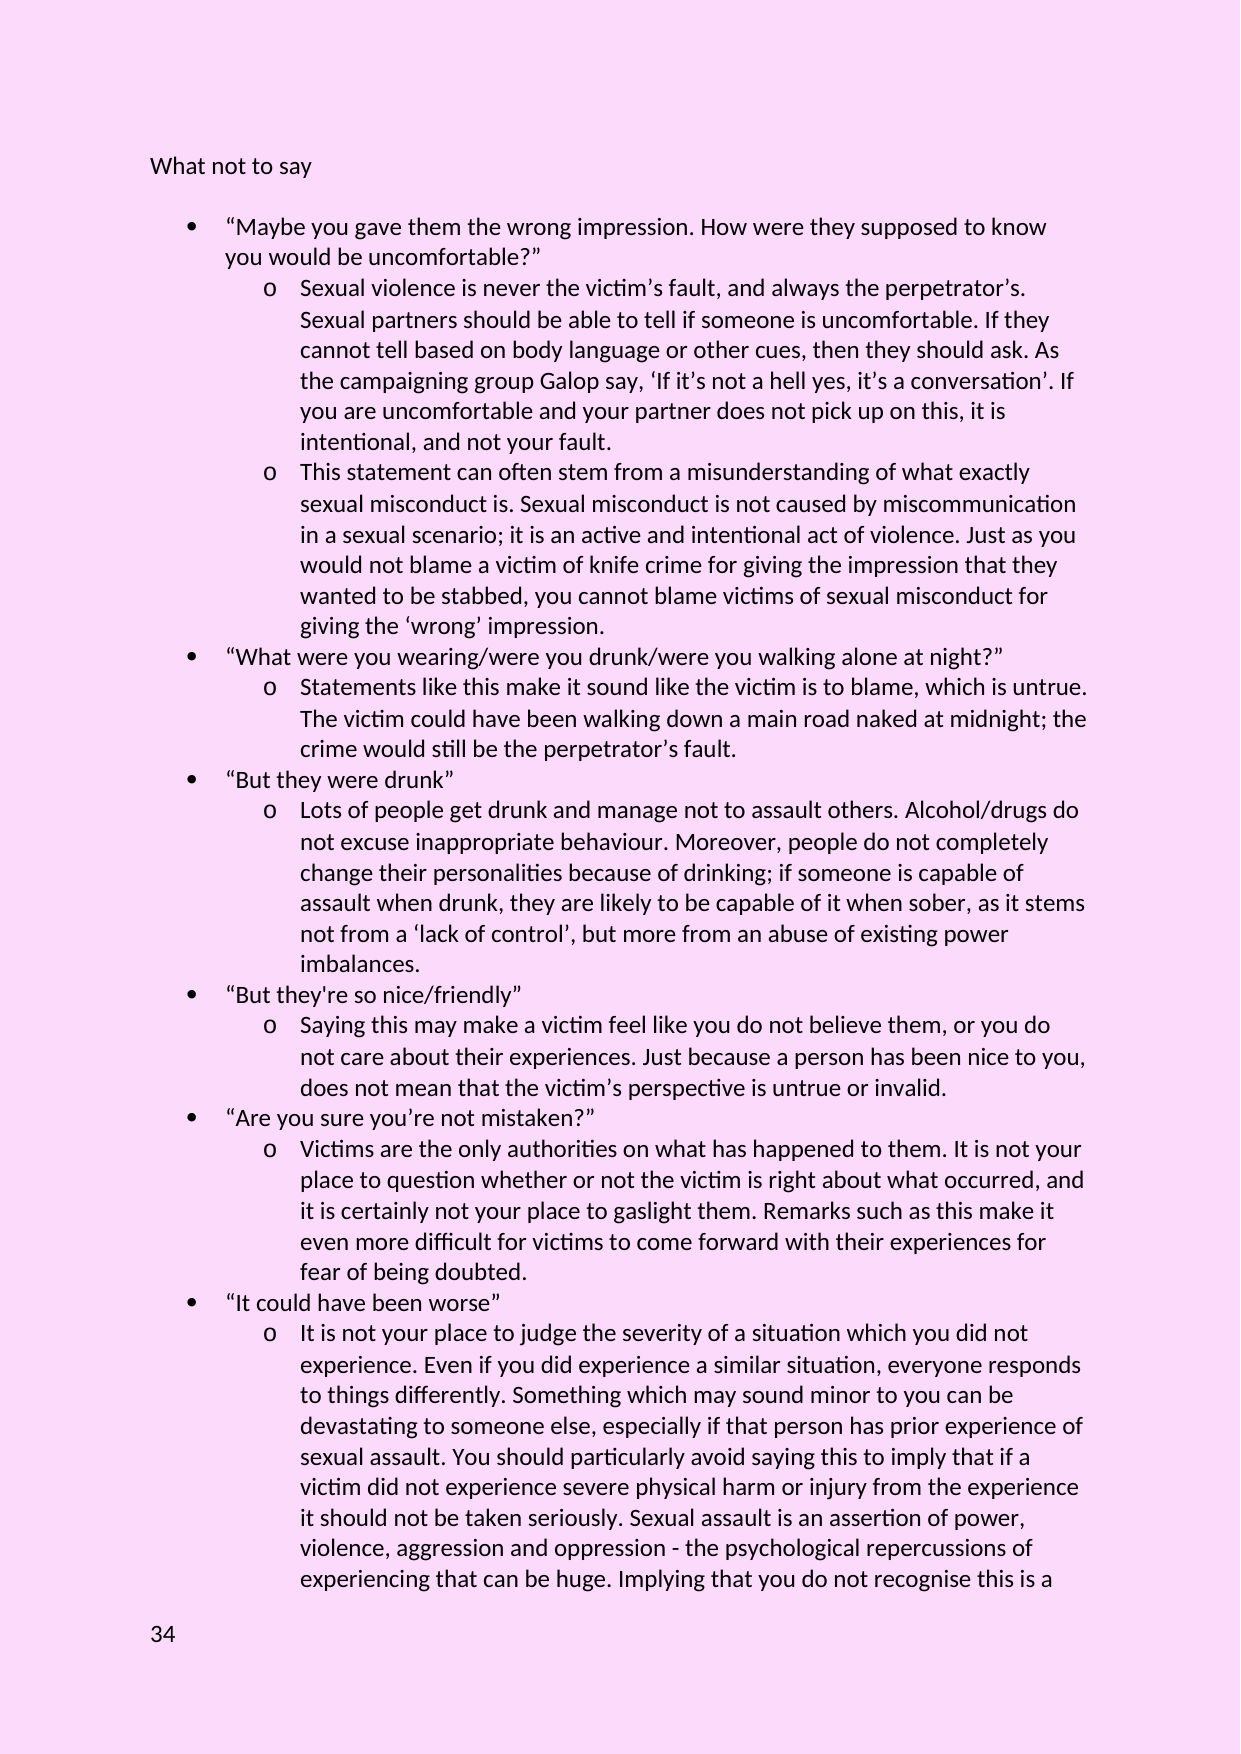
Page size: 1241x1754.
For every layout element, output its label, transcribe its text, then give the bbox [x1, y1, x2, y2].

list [262, 1317, 1090, 1593]
list “Are you sure you’re not mistaken?” [187, 1102, 1090, 1133]
list This statement can often stem from a misunderstanding of what exactly sexual misconduct is. Sexual misconduct is not caused by miscommunication in a sexual scenario; it is an active and intentional act of violence. Just as you would not blame a victim of knife crime for giving the impression that they wanted to be stabbed, you cannot blame victims of sexual misconduct for giving the ‘wrong’ impression. [262, 456, 1090, 641]
list Lots of people get drunk and manage not to assault others. Alcohol/drugs do not excuse inappropriate behaviour. Moreover, people do not completely change their personalities because of drinking; if someone is capable of assault when drunk, they are likely to be capable of it when sober, as it stems not from a ‘lack of control’, but more from an abuse of existing power imbalances. [262, 795, 1090, 979]
list Victims are the only authorities on what has happened to them. It is not your place to question whether or not the victim is right about what occurred, and it is certainly not your place to gaslight them. Remarks such as this make it even more difficult for victims to come forward with their experiences for fear of being doubted. [262, 1133, 1090, 1287]
list Statements like this make it sound like the victim is to blame, which is untrue. The victim could have been walking down a main road naked at midnight; the crime would still be the perpetrator’s fault. [262, 671, 1090, 764]
text What not to say [150, 150, 1090, 181]
list Sexual violence is never the victim’s fault, and always the perpetrator’s. Sexual partners should be able to tell if someone is uncomfortable. If they cannot tell based on body language or other cues, then they should ask. As the campaigning group Galop say, ‘If it’s not a hell yes, it’s a conversation’. If you are uncomfortable and your partner does not pick up on this, it is intentional, and not your fault. [262, 272, 1090, 456]
list Saying this may make a victim feel like you do not believe them, or you do not care about their experiences. Just because a person has been nice to you, does not mean that the victim’s perspective is untrue or invalid. [262, 1009, 1090, 1102]
list “Maybe you gave them the wrong impression. How were they supposed to know you would be uncomfortable?” [187, 211, 1090, 272]
list “It could have been worse” [187, 1287, 1090, 1317]
list “What were you wearing/were you drunk/were you walking alone at night?” [187, 641, 1090, 671]
list “But they were drunk” [187, 764, 1090, 795]
list “But they're so nice/friendly” [187, 979, 1090, 1009]
